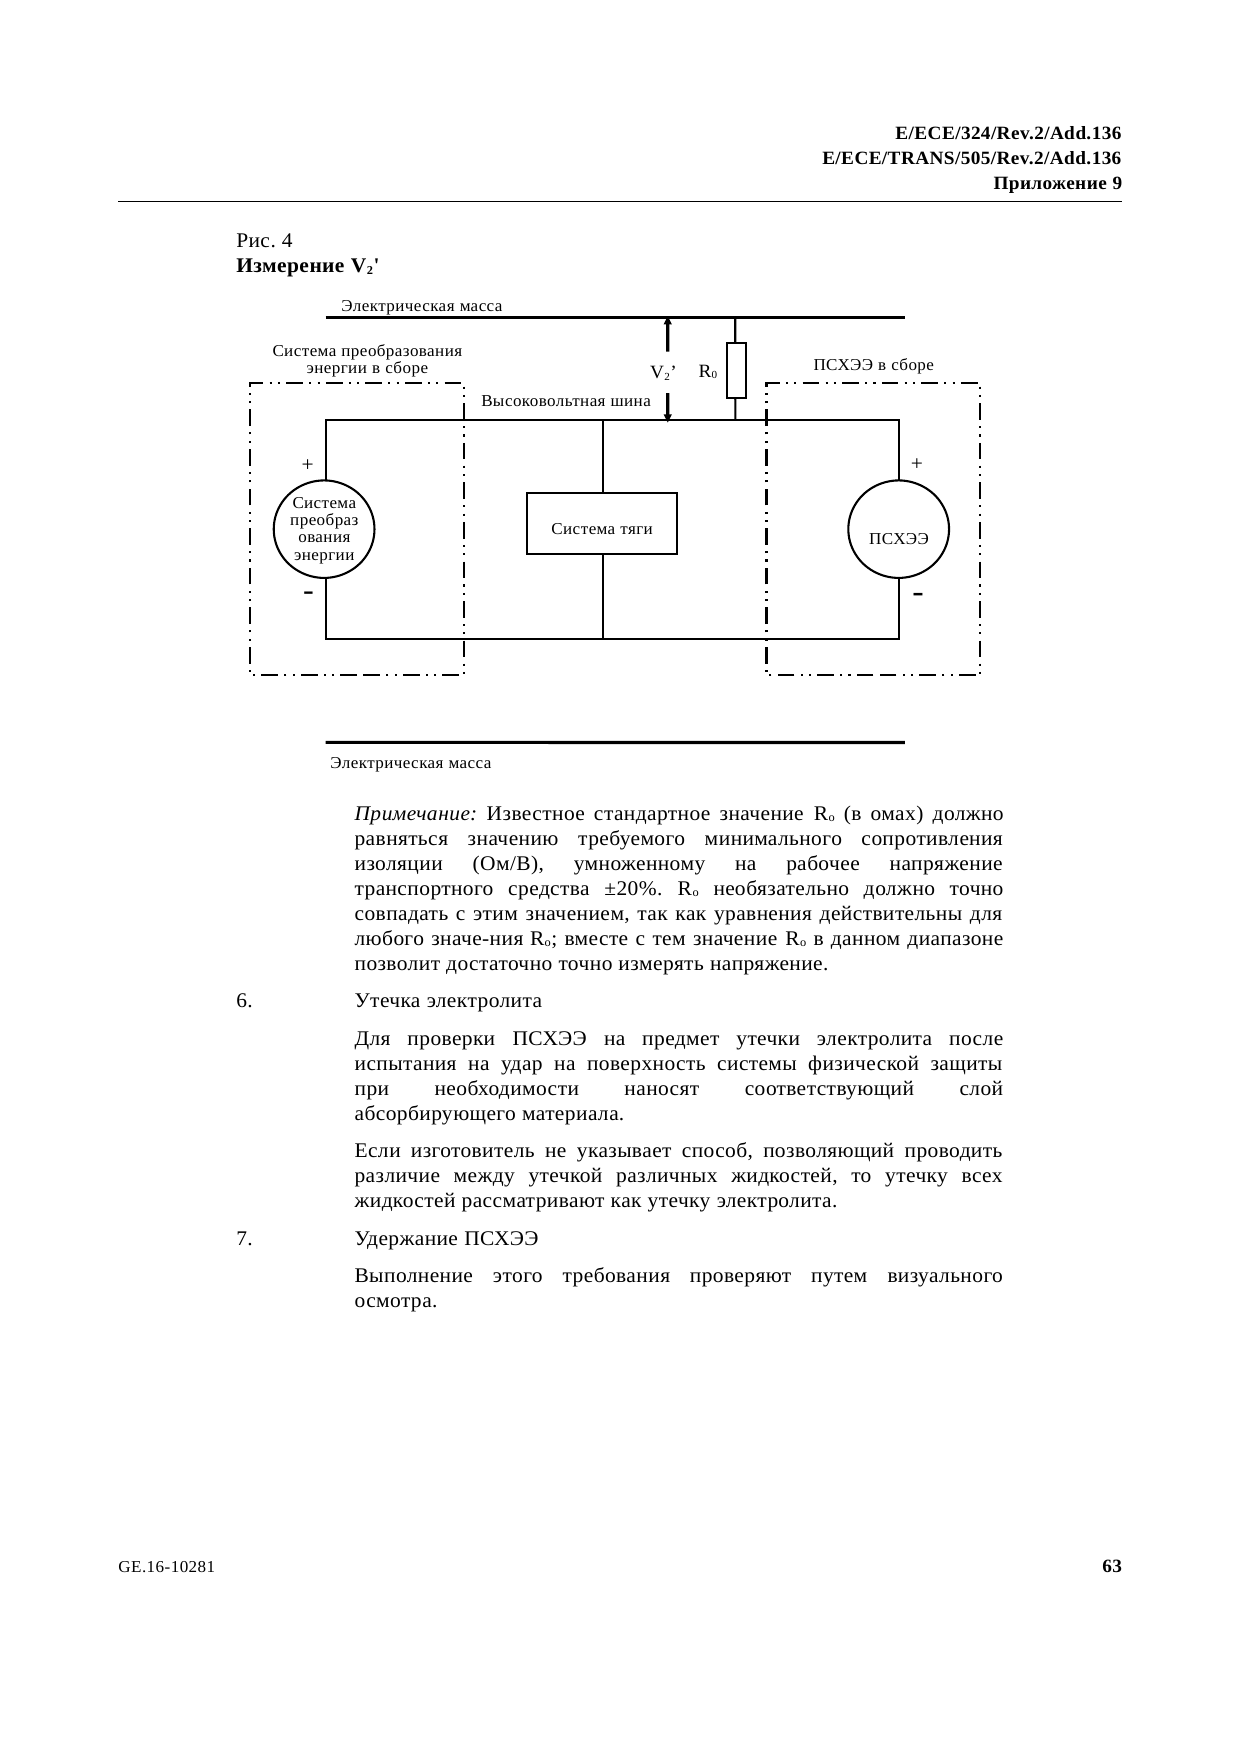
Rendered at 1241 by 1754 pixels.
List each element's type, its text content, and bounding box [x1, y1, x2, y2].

text 6. Утечка электролита [236, 987, 1004, 1012]
text Если изготовитель не указывает способ, позволяющий проводить различие между утечкой различных жидкостей, то утечку всех жидкостей рассматривают как утечку электролита. [236, 1137, 1004, 1212]
text Для проверки ПСХЭЭ на предмет утечки электролита после испытания на удар на поверхность системы физической защиты при необходимости наносят соответствующий слой абсорбирующего материала. [236, 1024, 1004, 1124]
text Рис. 4 Измерение V2' [236, 227, 1004, 277]
text 7. Удержание ПСХЭЭ [236, 1224, 1004, 1249]
text Выполнение этого требования проверяют путем визуального осмотра. [236, 1262, 1004, 1312]
text Примечание: Известное стандартное значение Ro (в омах) должно равняться значению требуемого минимального сопротивления изоляции (Ом/В), умноженному на рабочее напряжение транспортного средства ±20%. Ro необязательно должно точно совпадать с этим значением, так как уравнения действительны для любого значе-ния Ro; вместе с тем значение Ro в данном диапазоне позволит достаточно точно измерять напряжение. [236, 799, 1004, 974]
